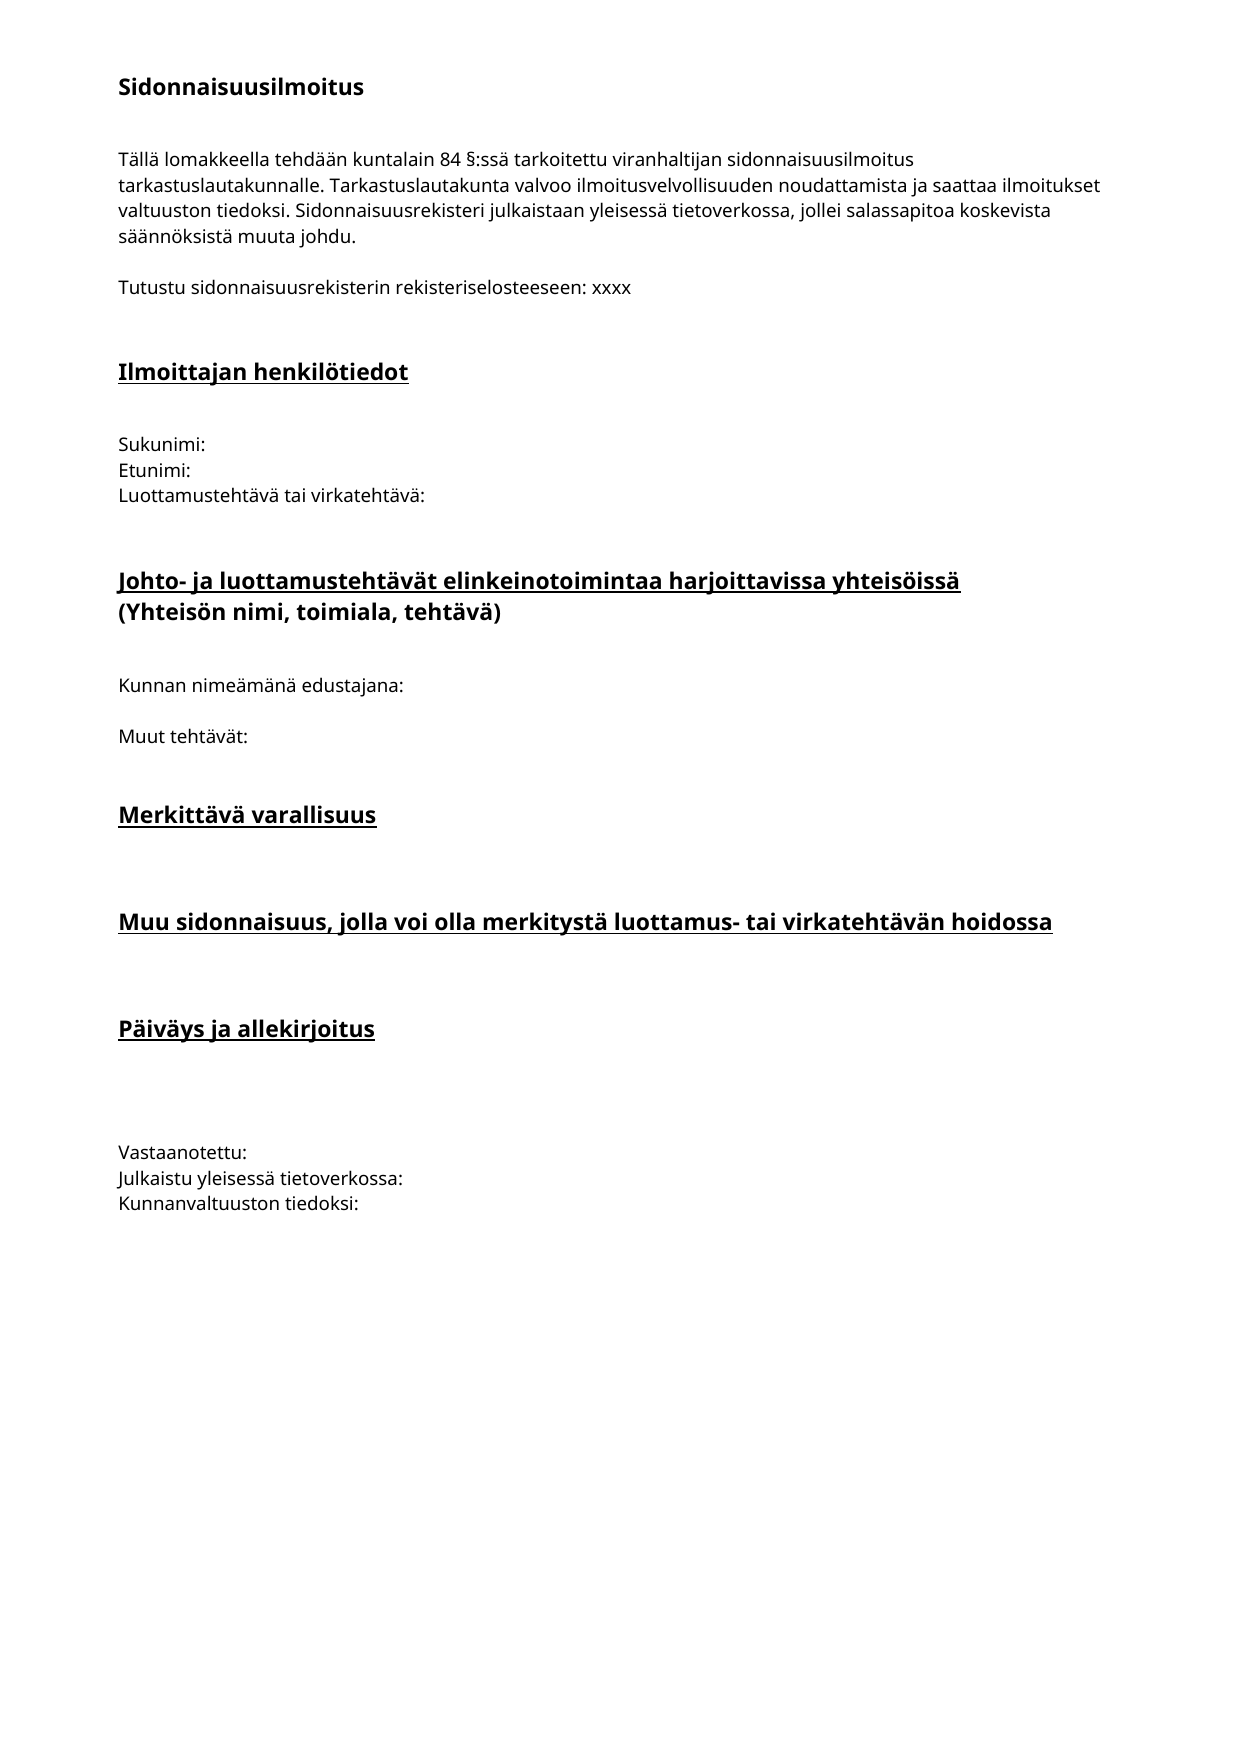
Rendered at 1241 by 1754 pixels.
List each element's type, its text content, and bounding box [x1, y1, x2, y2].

text Muut tehtävät: [118, 723, 1122, 748]
title (Yhteisön nimi, toimiala, tehtävä) [118, 596, 1122, 628]
title Päiväys ja allekirjoitus [118, 1013, 1122, 1044]
title Muu sidonnaisuus, jolla voi olla merkitystä luottamus- tai virkatehtävän hoidossa [118, 906, 1122, 937]
title Merkittävä varallisuus [118, 799, 1122, 831]
text Kunnanvaltuuston tiedoksi: [118, 1191, 1122, 1216]
text Kunnan nimeämänä edustajana: [118, 672, 1122, 697]
title Ilmoittajan henkilötiedot [118, 356, 1122, 387]
text Tutustu sidonnaisuusrekisterin rekisteriselosteeseen: xxxx [118, 274, 1122, 299]
text Tällä lomakkeella tehdään kuntalain 84 §:ssä tarkoitettu viranhaltijan sidonnaisuusilmoitus tarkastuslautakunnalle. Tarkastuslautakunta valvoo ilmoitusvelvollisuuden noudattamista ja saattaa ilmoitukset valtuuston tiedoksi. Sidonnaisuusrekisteri julkaistaan yleisessä tietoverkossa, jollei salassapitoa koskevista säännöksistä muuta johdu. [118, 146, 1122, 248]
text Luottamustehtävä tai virkatehtävä: [118, 483, 1122, 508]
text Sukunimi: [118, 432, 1122, 457]
text Julkaistu yleisessä tietoverkossa: [118, 1165, 1122, 1191]
text Vastaanotettu: [118, 1139, 1122, 1165]
title Sidonnaisuusilmoitus [118, 71, 1122, 102]
text Etunimi: [118, 457, 1122, 483]
title Johto- ja luottamustehtävät elinkeinotoimintaa harjoittavissa yhteisöissä [118, 565, 1122, 596]
